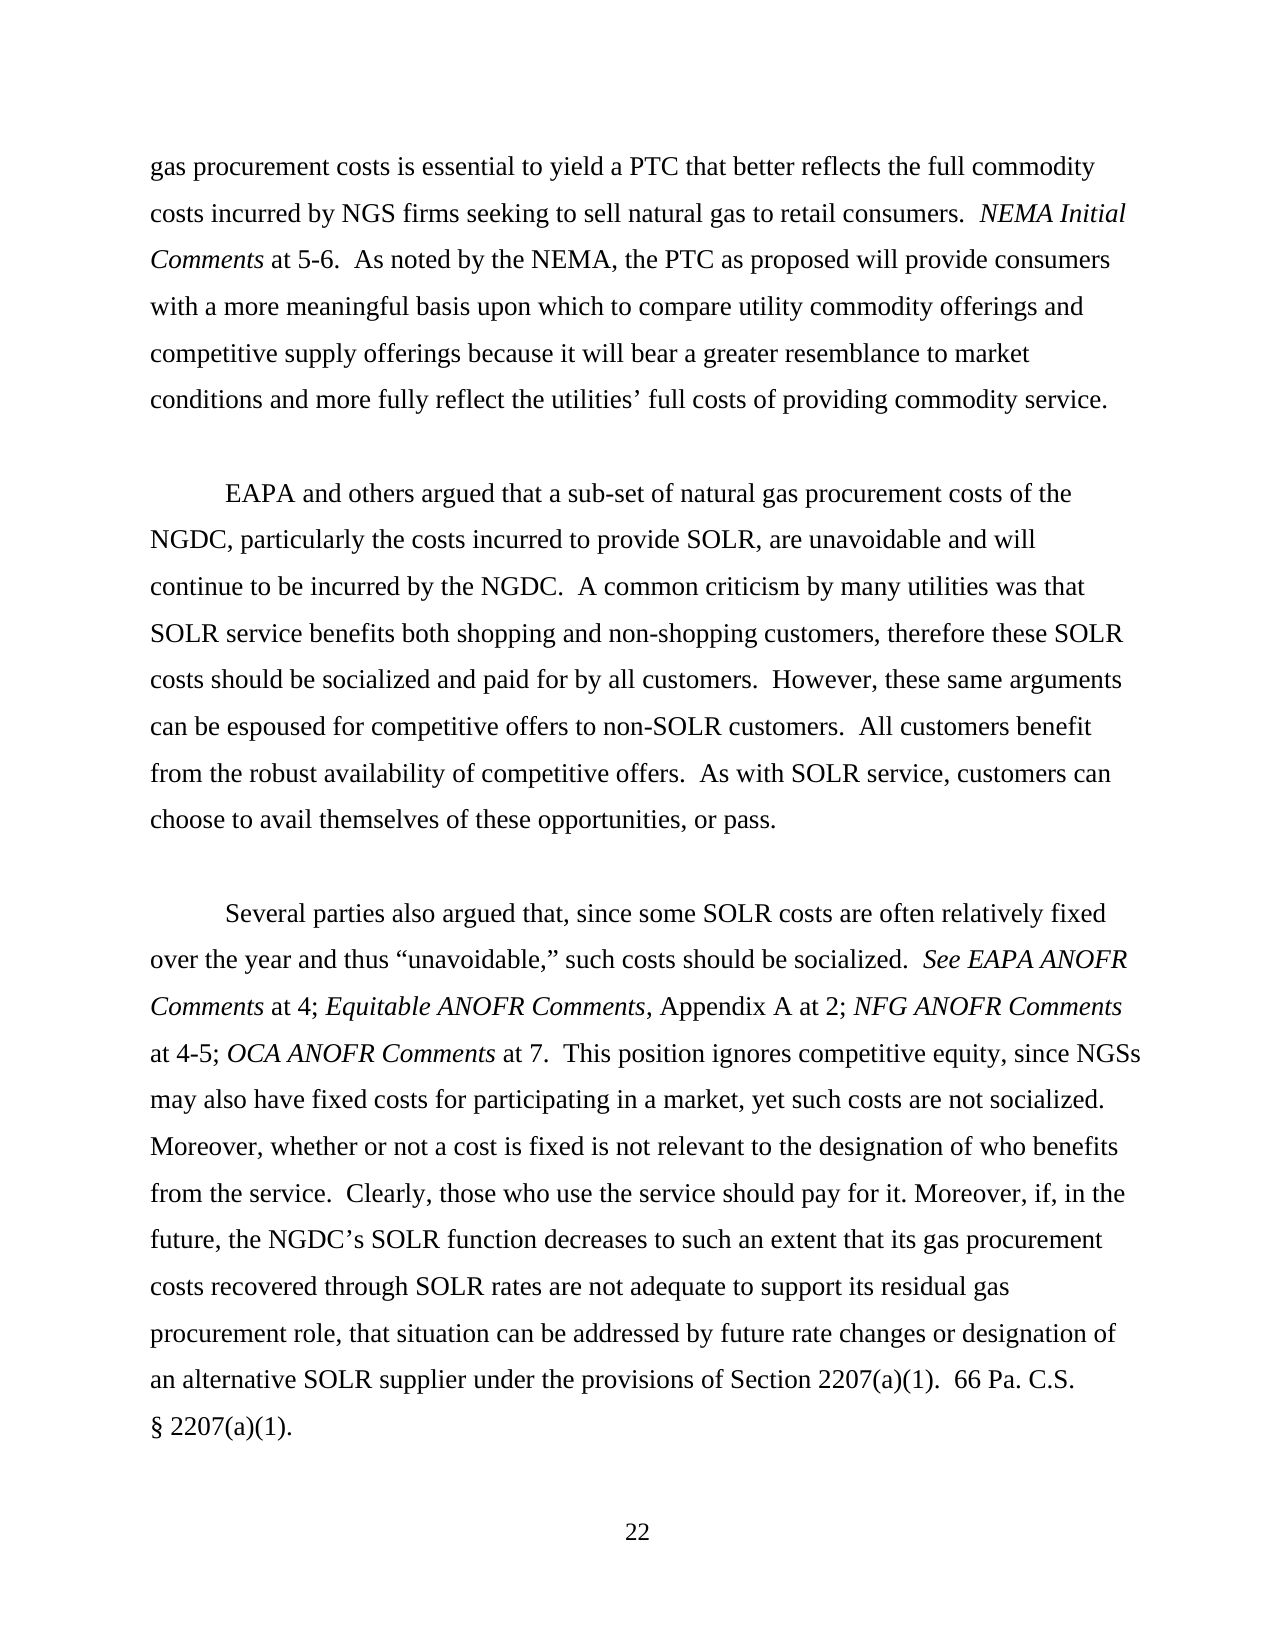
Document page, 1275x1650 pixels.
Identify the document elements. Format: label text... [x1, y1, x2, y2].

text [150, 150, 1144, 414]
text Several parties also argued that, since some SOLR costs are often relatively fixed over the year and thus “unavoidable,” such costs should be socialized. See EAPA ANOFR Comments at 4; Equitable ANOFR Comments, Appendix A at 2; NFG ANOFR Comments at 4-5; OCA ANOFR Comments at 7. This position ignores competitive equity, since NGSs may also have fixed costs for participating in a market, yet such costs are not socialized. Moreover, whether or not a cost is fixed is not relevant to the designation of who benefits from the service. Clearly, those who use the service should pay for it. Moreover, if, in the future, the NGDC’s SOLR function decreases to such an extent that its gas procurement costs recovered through SOLR rates are not adequate to support its residual gas procurement role, that situation can be addressed by future rate changes or designation of an alternative SOLR supplier under the provisions of Section 2207(a)(1). 66 Pa. C.S. [150, 897, 1144, 1394]
text EAPA and others argued that a sub-set of natural gas procurement costs of the NGDC, particularly the costs incurred to provide SOLR, are unavoidable and will continue to be incurred by the NGDC. A common criticism by many utilities was that SOLR service benefits both shopping and non-shopping customers, therefore these SOLR costs should be socialized and paid for by all customers. However, these same arguments can be espoused for competitive offers to non-SOLR customers. All customers benefit from the robust availability of competitive offers. As with SOLR service, customers can choose to avail themselves of these opportunities, or pass. [150, 477, 1125, 834]
text § 2207(a)(1). [150, 1410, 1144, 1441]
